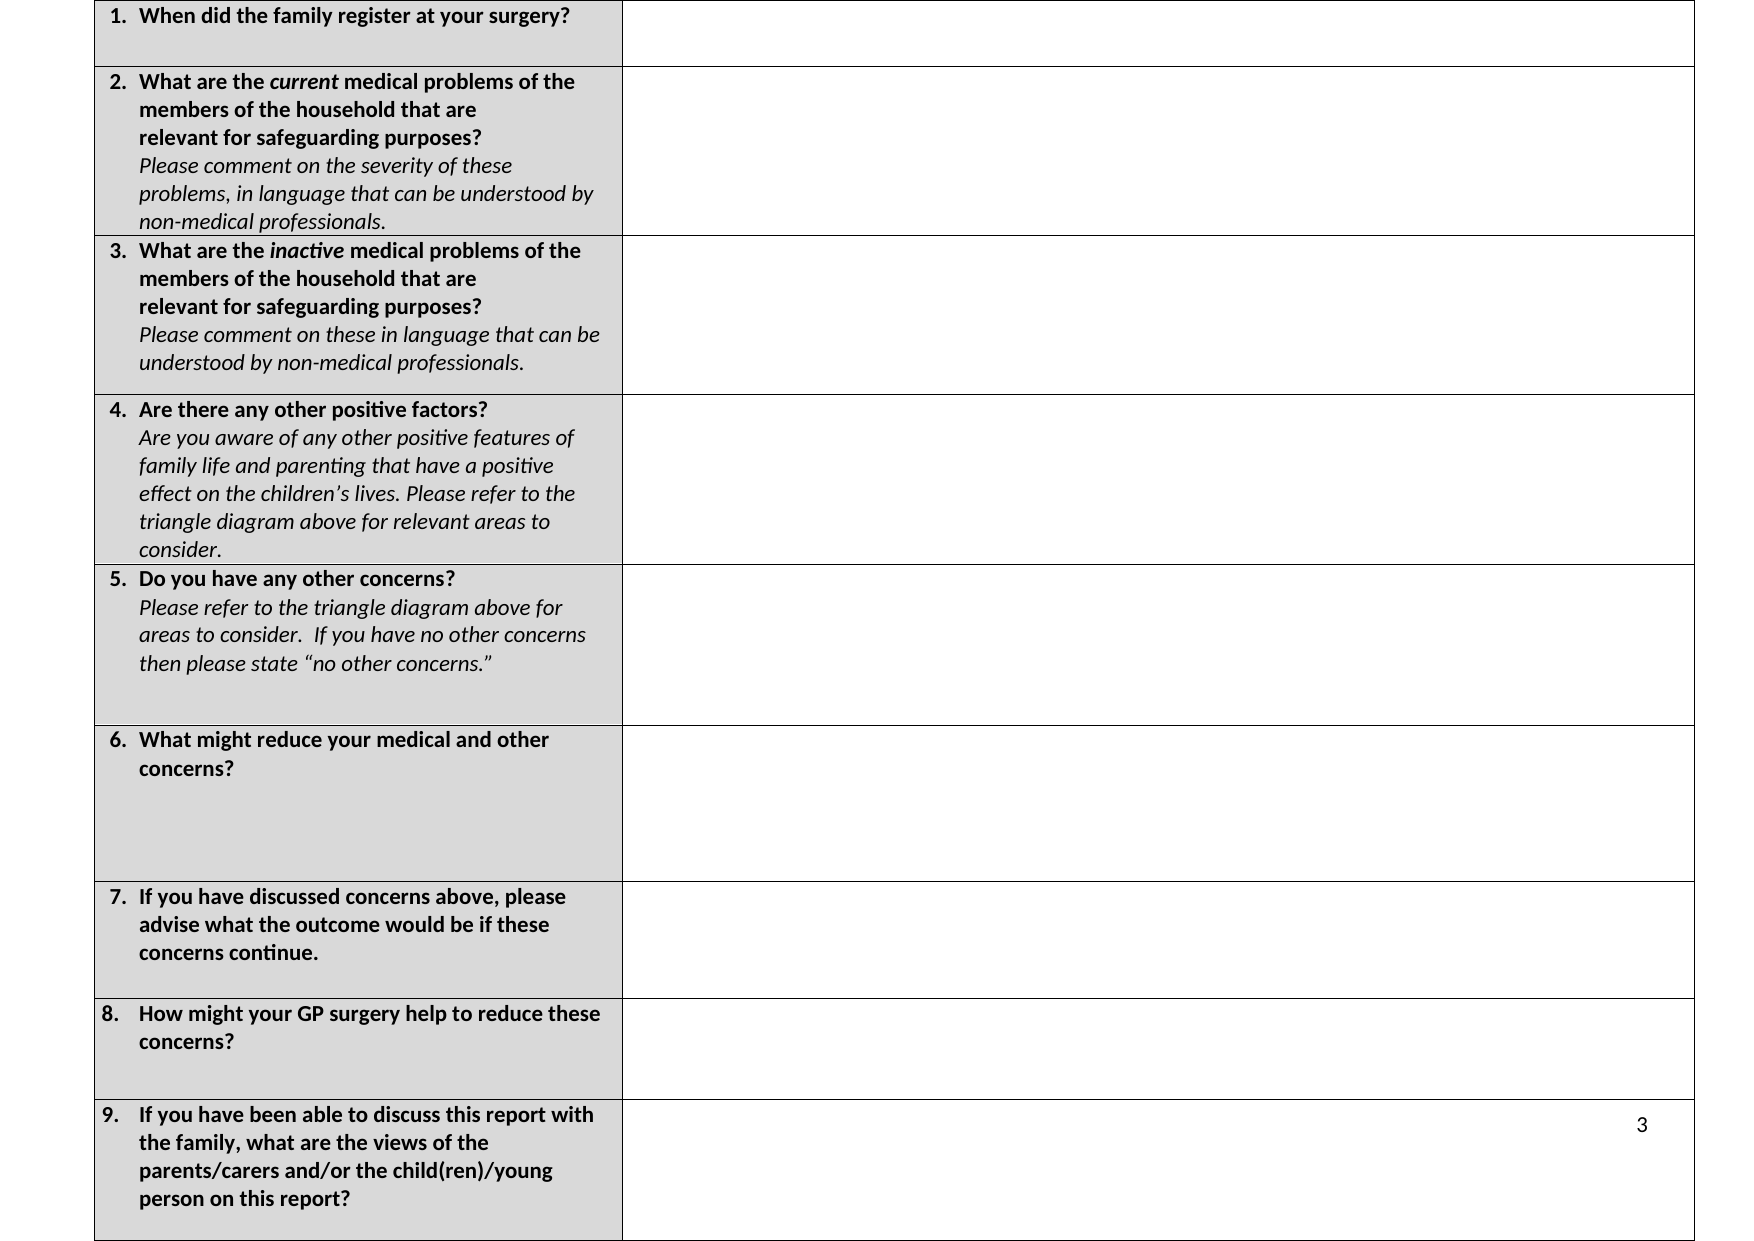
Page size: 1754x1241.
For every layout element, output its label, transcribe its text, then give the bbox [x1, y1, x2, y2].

table_cell [623, 1100, 1694, 1240]
table_cell [623, 999, 1694, 1099]
table_header When did the family register at your surgery? [95, 1, 622, 66]
table_cell [623, 395, 1694, 563]
table_cell Do you have any other concerns? Please refer to the triangle diagram above for areas to consider. If you have no other concerns then please state “no other concerns.” [95, 565, 622, 724]
table_header [623, 1, 1694, 66]
table_cell What are the inactive medical problems of the members of the household that are relevant for safeguarding purposes? Please comment on these in language that can be understood by non-medical professionals. [95, 236, 622, 394]
table_cell [623, 67, 1694, 235]
table_cell What are the current medical problems of the members of the household that are relevant for safeguarding purposes? Please comment on the severity of these problems, in language that can be understood by non-medical professionals. [95, 67, 622, 235]
table_cell [623, 565, 1694, 724]
table_cell If you have discussed concerns above, please advise what the outcome would be if these concerns continue. [95, 882, 622, 998]
table_cell [623, 726, 1694, 881]
table_cell How might your GP surgery help to reduce these concerns? [95, 999, 622, 1099]
table_cell Are there any other positive factors? Are you aware of any other positive features of family life and parenting that have a positive effect on the children’s lives. Please refer to the triangle diagram above for relevant areas to consider. [95, 395, 622, 563]
table_cell [623, 236, 1694, 394]
table_cell What might reduce your medical and other concerns? [95, 726, 622, 881]
table_cell If you have been able to discuss this report with the family, what are the views of the parents/carers and/or the child(ren)/young person on this report? [95, 1100, 622, 1240]
table_cell [623, 882, 1694, 998]
